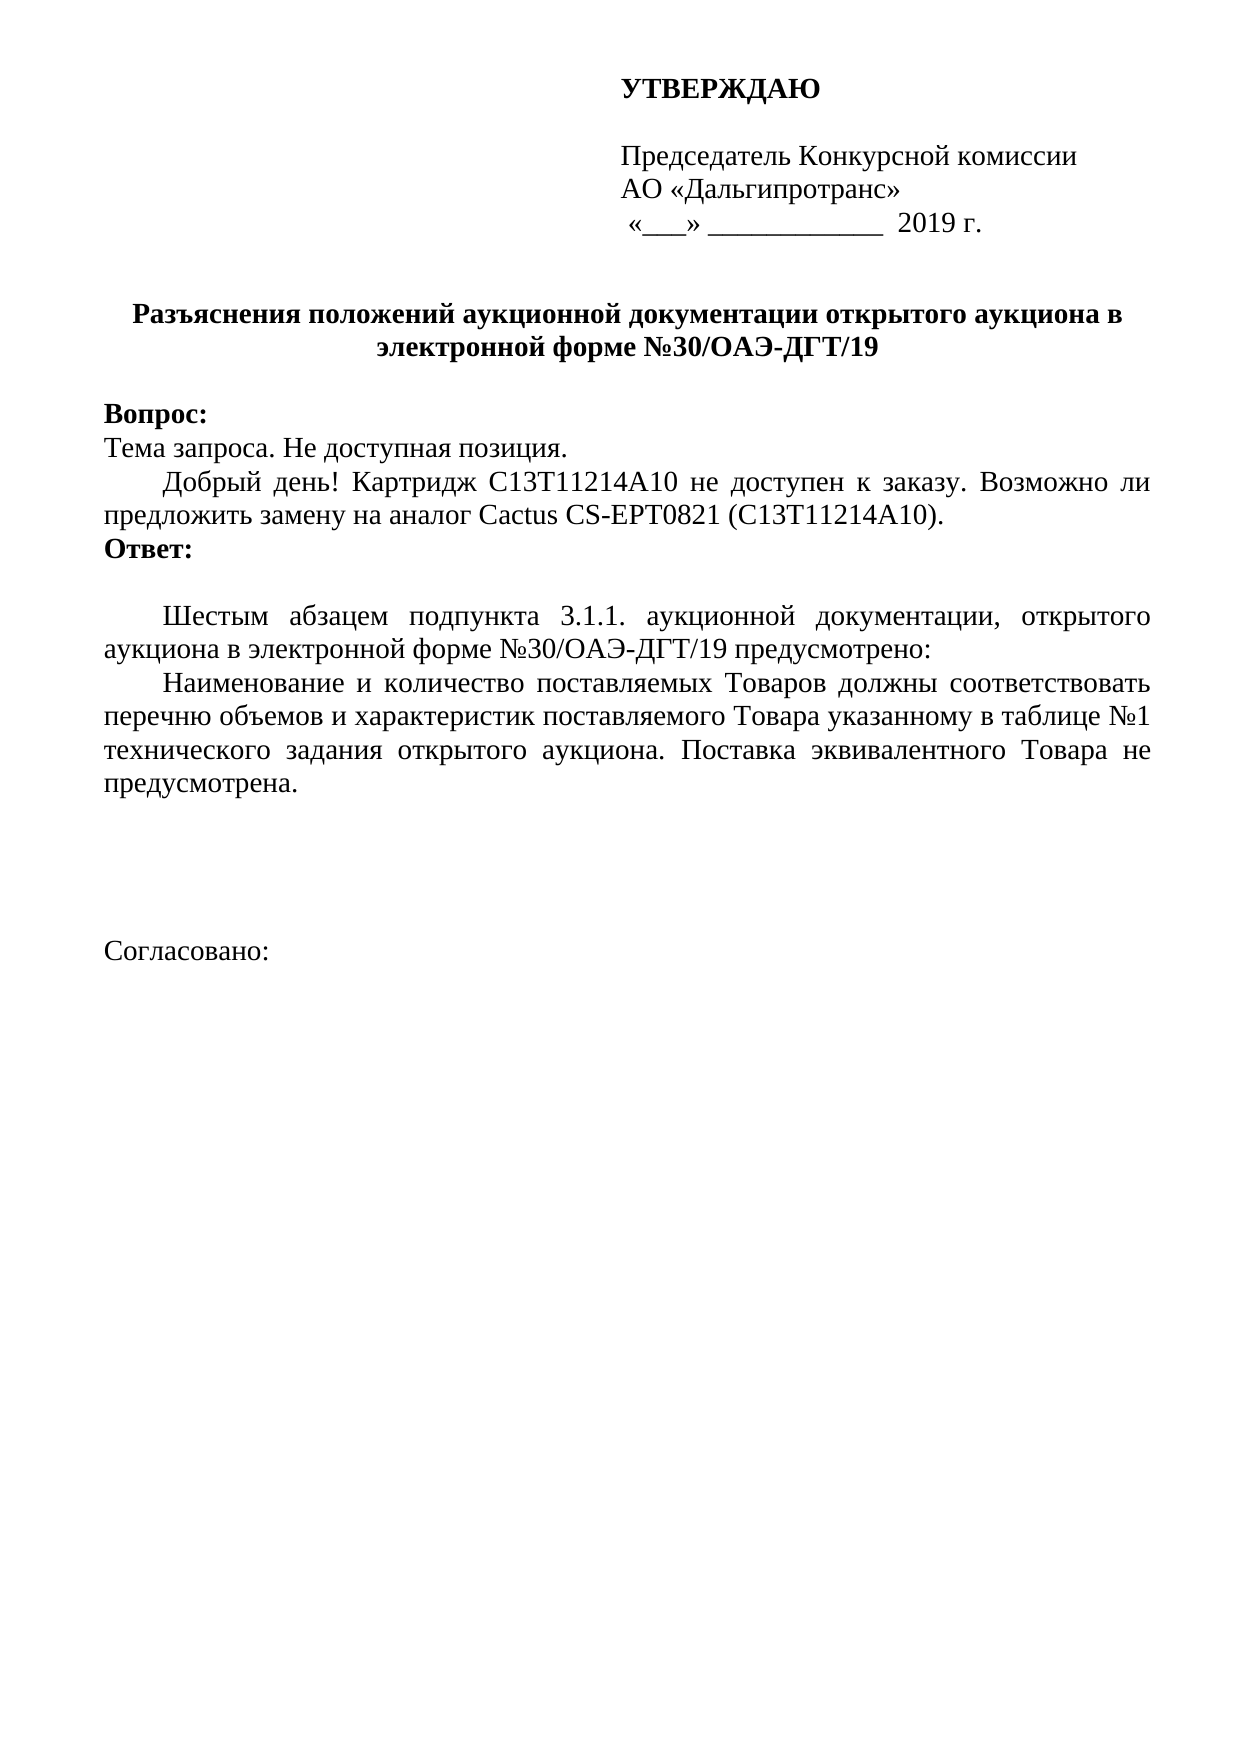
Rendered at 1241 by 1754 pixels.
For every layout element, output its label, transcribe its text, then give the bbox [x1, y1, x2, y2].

text АО «Дальгипротранс» [620, 171, 1152, 205]
text «___» ____________ 2019 г. [620, 205, 1152, 238]
text Тема запроса. Не доступная позиция. [103, 430, 1152, 464]
text Разъяснения положений аукционной документации открытого аукциона в электронной форме №30/ОАЭ-ДГТ/19 [103, 296, 1152, 363]
text Ответ: [103, 531, 1152, 564]
text Вопрос: [103, 397, 1152, 430]
list Согласовано: [103, 933, 1152, 967]
text Председатель Конкурсной комиссии [620, 138, 1152, 171]
list Шестым абзацем подпункта 3.1.1. аукционной документации, открытого аукциона в электронной форме №30/ОАЭ-ДГТ/19 предусмотрено: [103, 598, 1152, 665]
text Добрый день! Картридж C13T11214A10 не доступен к заказу. Возможно ли предложить замену на аналог Cactus CS-EPT0821 (C13T11214A10). [103, 464, 1152, 531]
list Наименование и количество поставляемых Товаров должны соответствовать перечню объемов и характеристик поставляемого Товара указанному в таблице №1 технического задания открытого аукциона. Поставка эквивалентного Товара не предусмотрена. [103, 665, 1152, 799]
text УТВЕРЖДАЮ [620, 71, 1152, 104]
